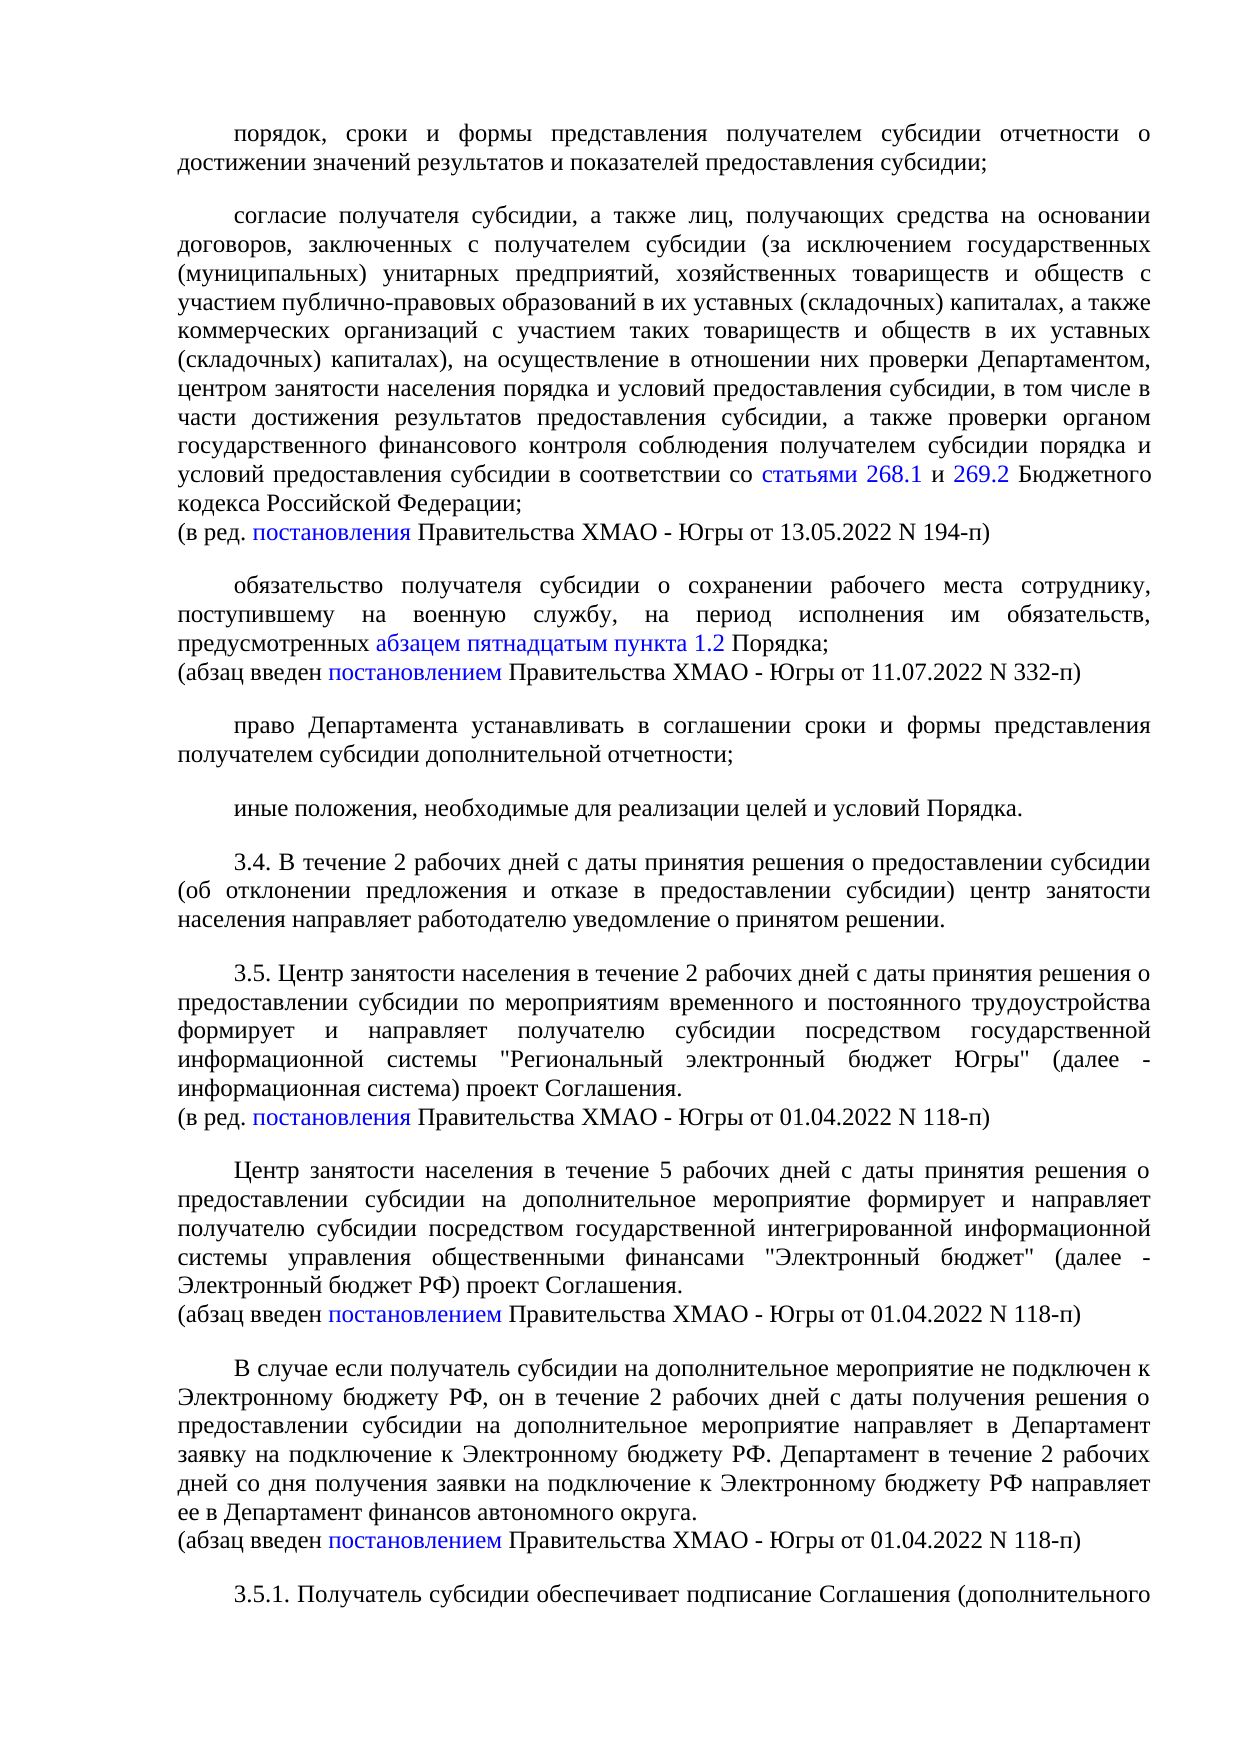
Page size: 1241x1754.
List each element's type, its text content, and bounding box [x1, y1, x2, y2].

text (в ред. постановления Правительства ХМАО - Югры от 01.04.2022 N 118-п) [177, 1102, 1152, 1131]
text Центр занятости населения в течение 5 рабочих дней с даты принятия решения о предоставлении субсидии на дополнительное мероприятие формирует и направляет получателю субсидии посредством государственной интегрированной информационной системы управления общественными финансами "Электронный бюджет" (далее - Электронный бюджет РФ) проект Соглашения. [177, 1156, 1152, 1299]
text (абзац введен постановлением Правительства ХМАО - Югры от 01.04.2022 N 118-п) [177, 1299, 1152, 1328]
text 3.4. В течение 2 рабочих дней с даты принятия решения о предоставлении субсидии (об отклонении предложения и отказе в предоставлении субсидии) центр занятости населения направляет работодателю уведомление о принятом решении. [177, 847, 1152, 933]
text согласие получателя субсидии, а также лиц, получающих средства на основании договоров, заключенных с получателем субсидии (за исключением государственных (муниципальных) унитарных предприятий, хозяйственных товариществ и обществ с участием публично-правовых образований в их уставных (складочных) капиталах, а также коммерческих организаций с участием таких товариществ и обществ в их уставных (складочных) капиталах), на осуществление в отношении них проверки Департаментом, центром занятости населения порядка и условий предоставления субсидии, в том числе в части достижения результатов предоставления субсидии, а также проверки органом государственного финансового контроля соблюдения получателем субсидии порядка и условий предоставления субсидии в соответствии со статьями 268.1 и 269.2 Бюджетного кодекса Российской Федерации; [177, 201, 1152, 517]
text порядок, сроки и формы представления получателем субсидии отчетности о достижении значений результатов и показателей предоставления субсидии; [177, 118, 1152, 176]
text обязательство получателя субсидии о сохранении рабочего места сотруднику, поступившему на военную службу, на период исполнения им обязательств, предусмотренных абзацем пятнадцатым пункта 1.2 Порядка; [177, 571, 1152, 657]
text 3.5. Центр занятости населения в течение 2 рабочих дней с даты принятия решения о предоставлении субсидии по мероприятиям временного и постоянного трудоустройства формирует и направляет получателю субсидии посредством государственной информационной системы "Региональный электронный бюджет Югры" (далее - информационная система) проект Соглашения. [177, 958, 1152, 1102]
text (абзац введен постановлением Правительства ХМАО - Югры от 11.07.2022 N 332-п) [177, 657, 1152, 686]
text (в ред. постановления Правительства ХМАО - Югры от 13.05.2022 N 194-п) [177, 517, 1152, 546]
text право Департамента устанавливать в соглашении сроки и формы представления получателем субсидии дополнительной отчетности; [177, 711, 1152, 768]
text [177, 1579, 1152, 1608]
text (абзац введен постановлением Правительства ХМАО - Югры от 01.04.2022 N 118-п) [177, 1526, 1152, 1554]
text иные положения, необходимые для реализации целей и условий Порядка. [177, 793, 1152, 822]
text В случае если получатель субсидии на дополнительное мероприятие не подключен к Электронному бюджету РФ, он в течение 2 рабочих дней с даты получения решения о предоставлении субсидии на дополнительное мероприятие направляет в Департамент заявку на подключение к Электронному бюджету РФ. Департамент в течение 2 рабочих дней со дня получения заявки на подключение к Электронному бюджету РФ направляет ее в Департамент финансов автономного округа. [177, 1353, 1152, 1526]
